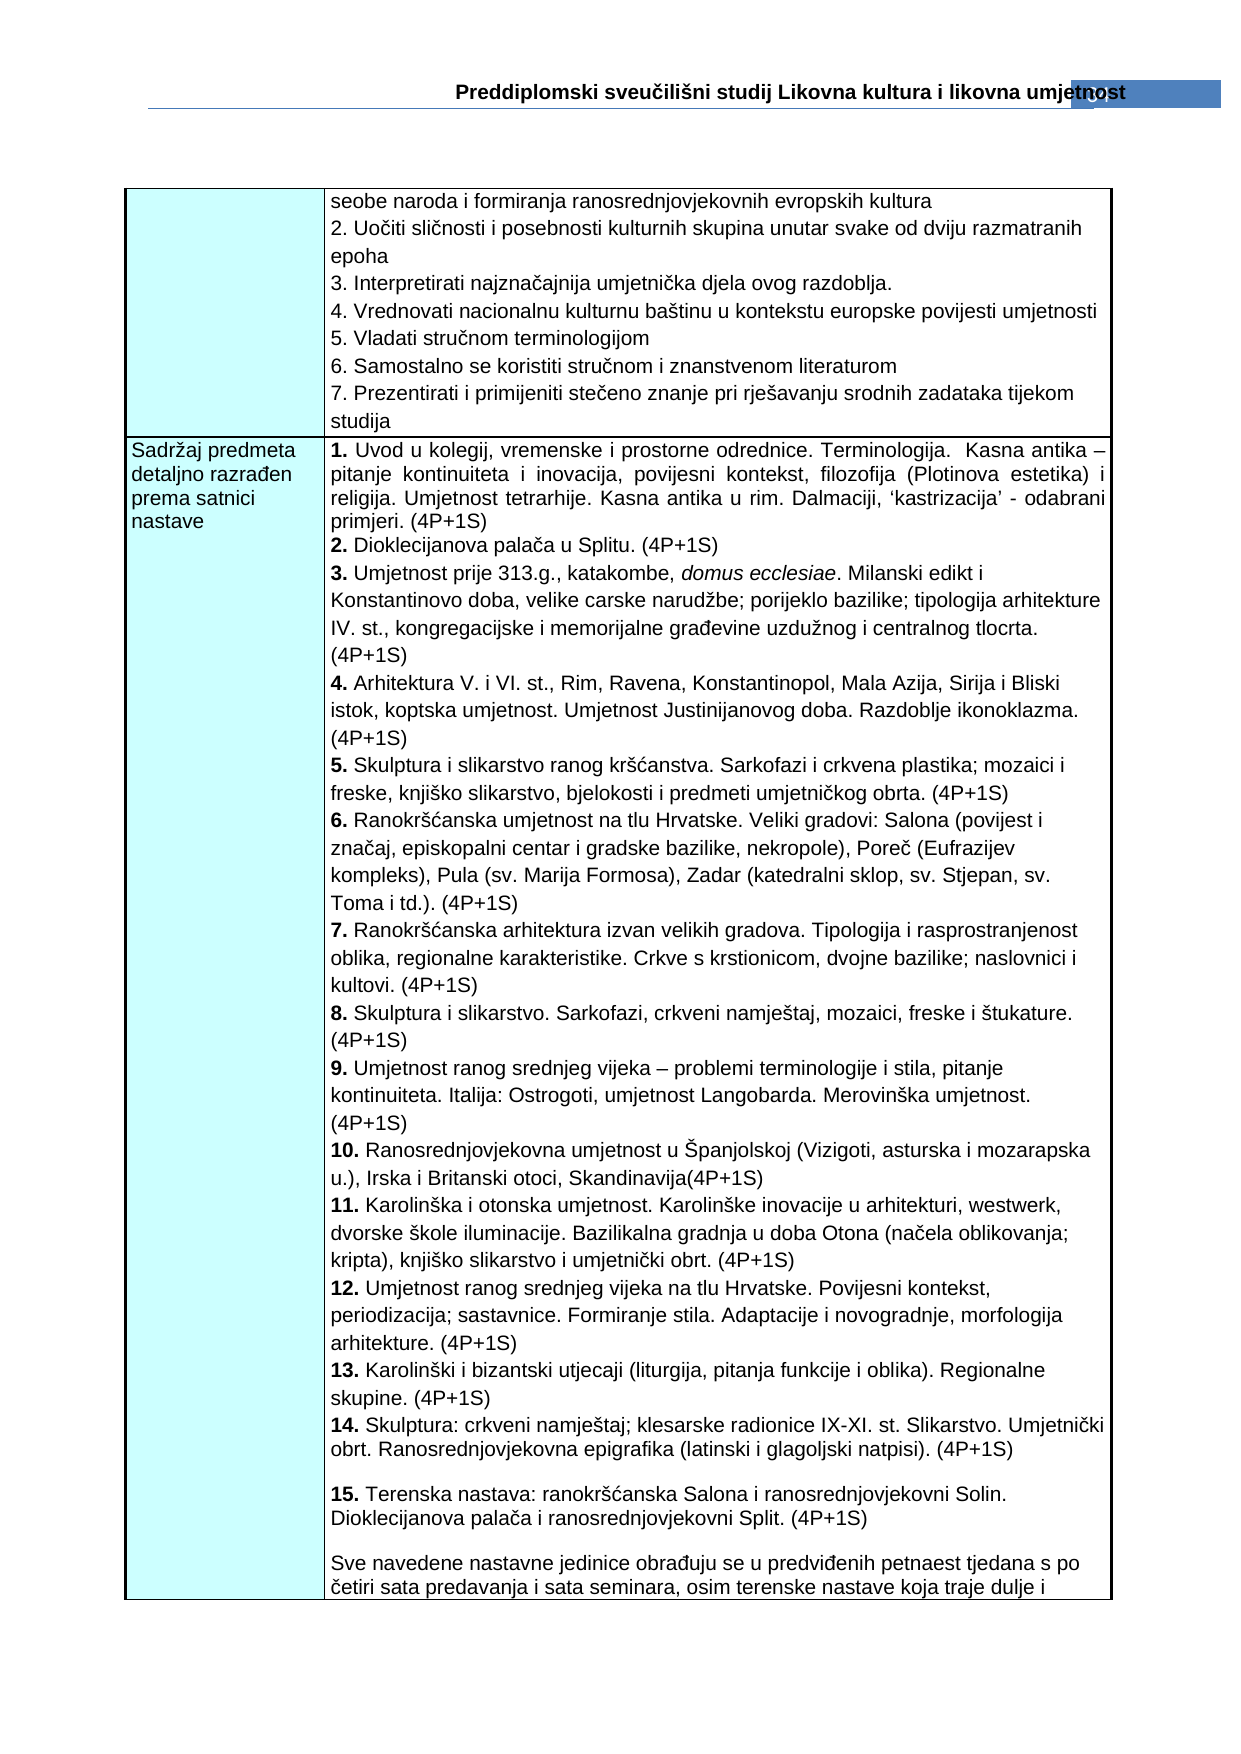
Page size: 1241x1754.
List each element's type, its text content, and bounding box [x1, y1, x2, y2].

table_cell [127, 438, 324, 1599]
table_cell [325, 189, 1110, 436]
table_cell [127, 189, 324, 436]
